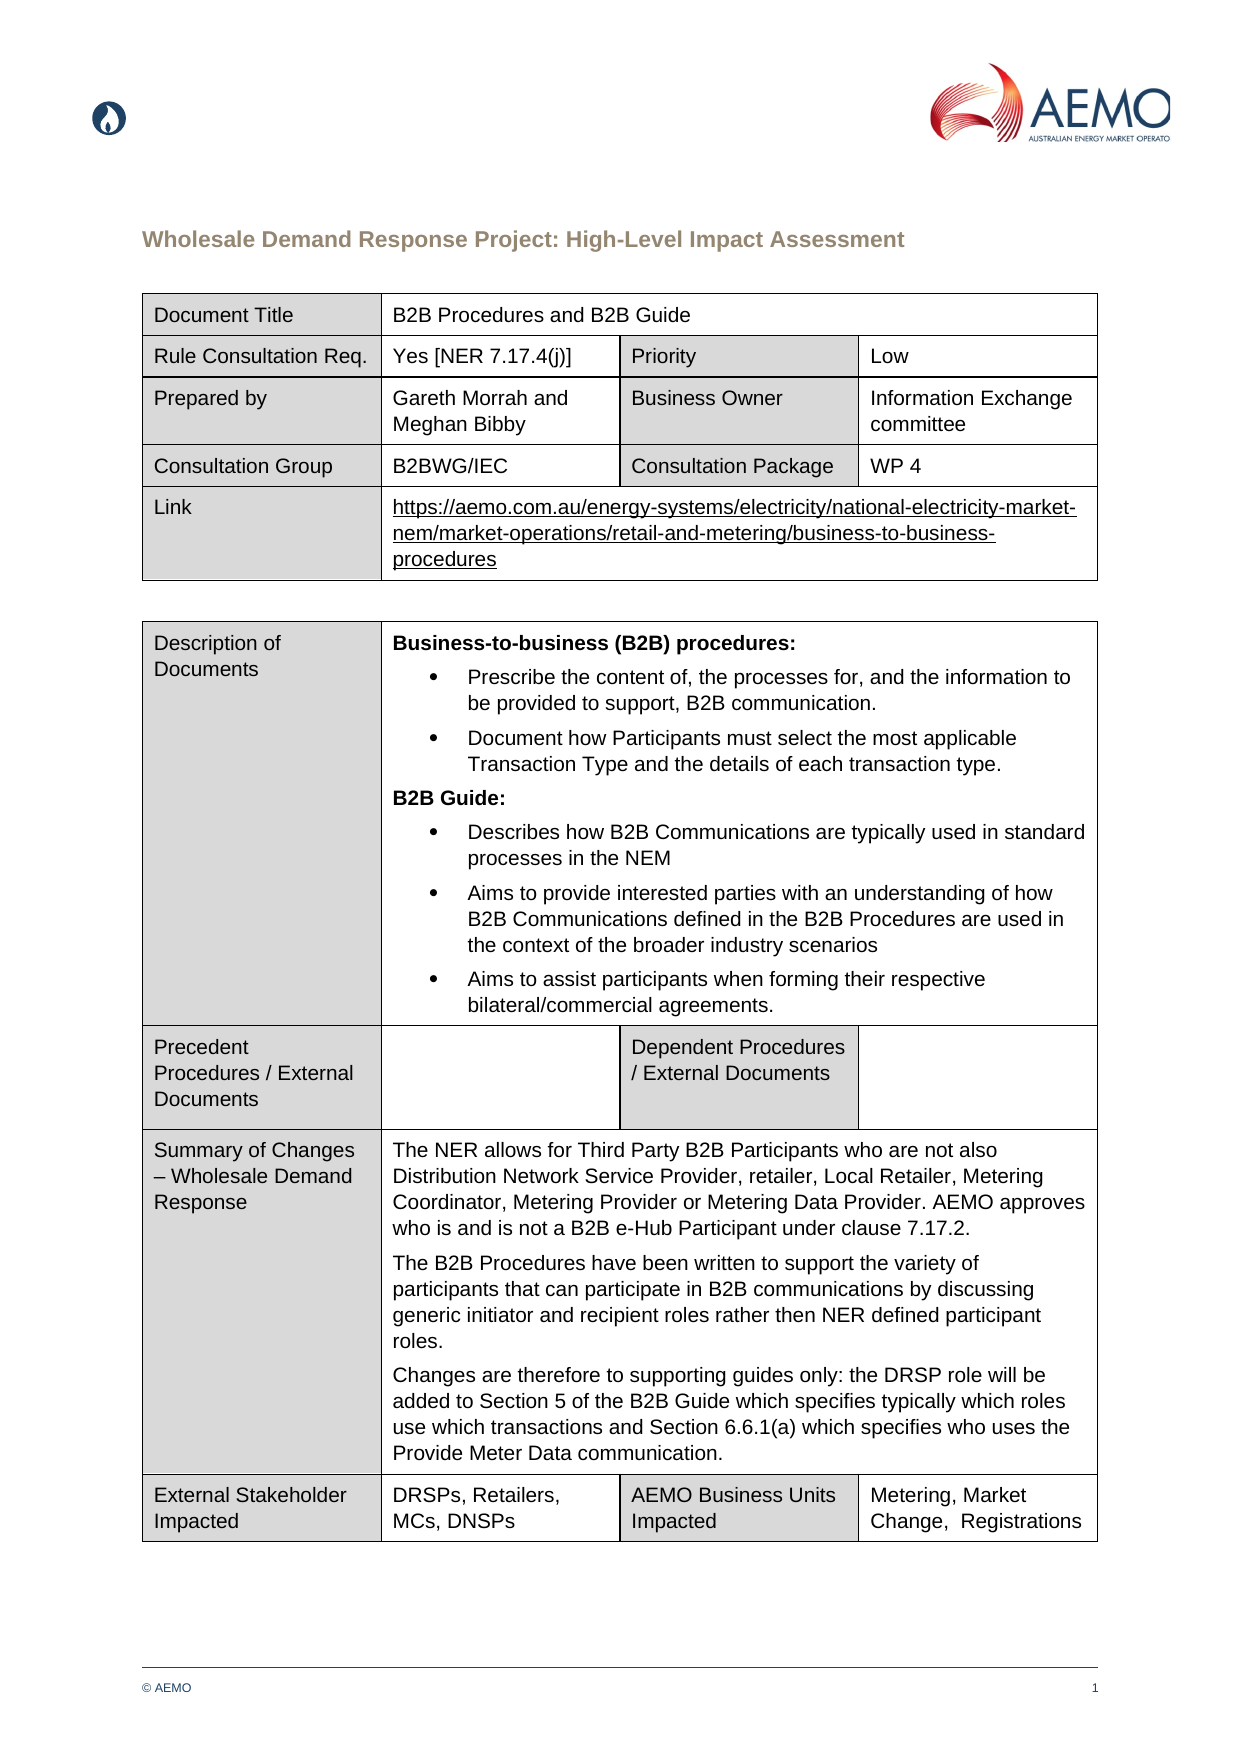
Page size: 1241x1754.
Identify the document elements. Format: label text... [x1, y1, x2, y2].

table_header Business-to-business (B2B) procedures: Prescribe the content of, the processes for, and the information to be provided to support, B2B communication. Document how Participants must select the most applicable Transaction Type and the details of each transaction type. B2B Guide: Describes how B2B Communications are typically used in standard processes in the NEM Aims to provide interested parties with an understanding of how B2B Communications defined in the B2B Procedures are used in the context of the broader industry scenarios Aims to assist participants when forming their respective bilateral/commercial agreements. [382, 622, 1097, 1025]
table_header Description of Documents [143, 622, 381, 1025]
table_cell Priority [621, 336, 858, 376]
table_cell External Stakeholder Impacted [143, 1475, 381, 1541]
table_cell [382, 1026, 619, 1129]
table_cell Yes [NER 7.17.4(j)] [382, 336, 619, 376]
table_cell Low [859, 336, 1097, 376]
table_cell Dependent Procedures / External Documents [621, 1026, 858, 1129]
table_cell Link [143, 487, 381, 579]
picture [929, 62, 1170, 141]
table_cell Summary of Changes – Wholesale Demand Response [143, 1130, 381, 1473]
table_cell AEMO Business Units Impacted [621, 1475, 858, 1541]
table_header Document Title [143, 294, 381, 335]
table_cell Business Owner [621, 378, 858, 444]
table_cell B2BWG/IEC [382, 445, 619, 486]
table_cell The NER allows for Third Party B2B Participants who are not also Distribution Network Service Provider, retailer, Local Retailer, Metering Coordinator, Metering Provider or Metering Data Provider. AEMO approves who is and is not a B2B e-Hub Participant under clause 7.17.2. The B2B Procedures have been written to support the variety of participants that can participate in B2B communications by discussing generic initiator and recipient roles rather then NER defined participant roles. Changes are therefore to supporting guides only: the DRSP role will be added to Section 5 of the B2B Guide which specifies typically which roles use which transactions and Section 6.6.1(a) which specifies who uses the Provide Meter Data communication. [382, 1130, 1097, 1473]
table_cell Consultation Group [143, 445, 381, 486]
table_cell DRSPs, Retailers, MCs, DNSPs [382, 1475, 619, 1541]
table_cell Consultation Package [621, 445, 858, 486]
subtitle Wholesale Demand Response Project: High-Level Impact Assessment [142, 226, 1098, 252]
table_cell WP 4 [859, 445, 1097, 486]
table_header B2B Procedures and B2B Guide [382, 294, 1097, 335]
table_cell Gareth Morrah and Meghan Bibby [382, 378, 619, 444]
table_cell Metering, Market Change, Registrations [859, 1475, 1097, 1541]
table_cell https://aemo.com.au/energy-systems/electricity/national-electricity-market-nem/market-operations/retail-and-metering/business-to-business-procedures [382, 487, 1097, 579]
table_cell Information Exchange committee [859, 378, 1097, 444]
table_cell Prepared by [143, 378, 381, 444]
table_cell Precedent Procedures / External Documents [143, 1026, 381, 1129]
table_cell Rule Consultation Req. [143, 336, 381, 376]
table_cell [859, 1026, 1097, 1129]
